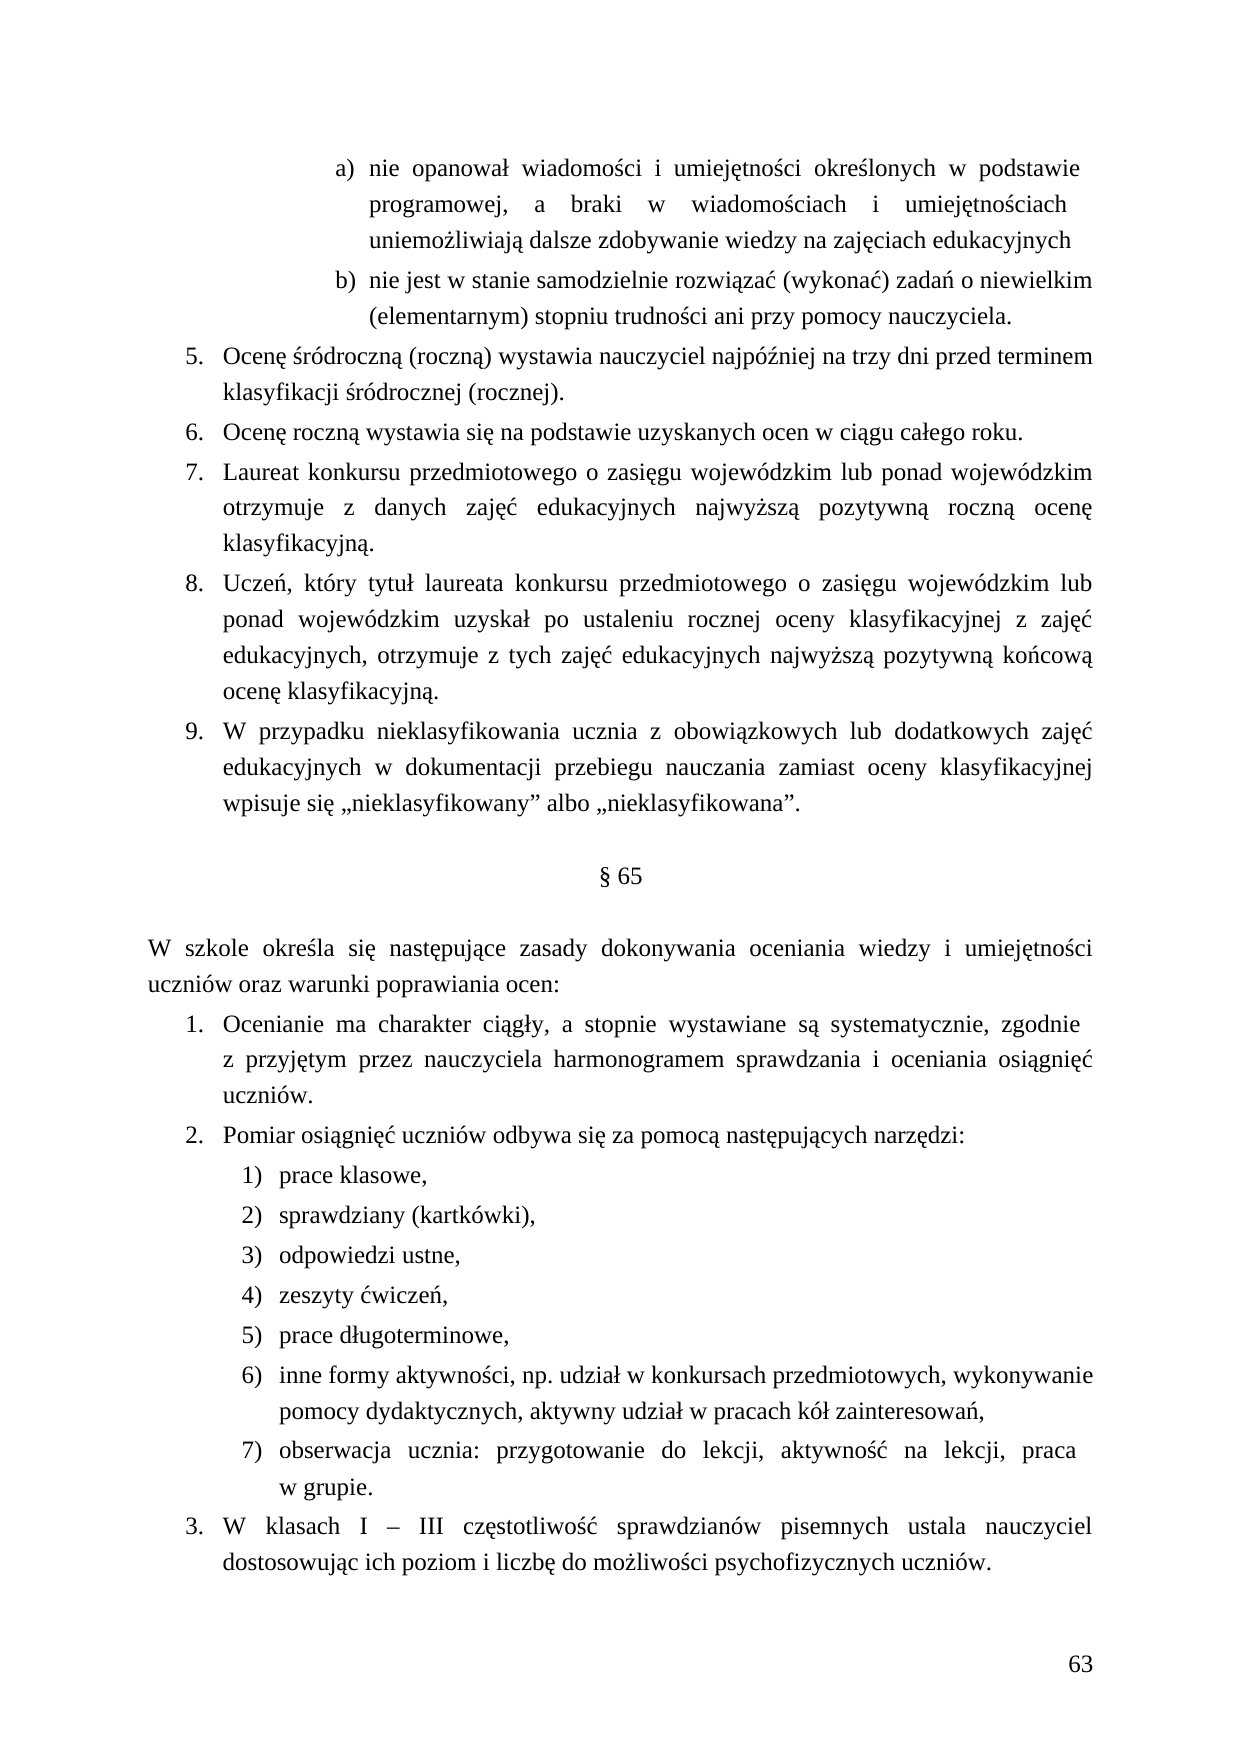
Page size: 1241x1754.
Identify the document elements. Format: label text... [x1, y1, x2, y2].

list W przypadku nieklasyfikowania ucznia z obowiązkowych lub dodatkowych zajęć edukacyjnych w dokumentacji przebiegu nauczania zamiast oceny klasyfikacyjnej wpisuje się „nieklasyfikowany” albo „nieklasyfikowana”. [185, 716, 1093, 817]
subtitle § 65 [185, 861, 1056, 890]
list zeszyty ćwiczeń, [241, 1280, 1093, 1309]
list prace klasowe, [241, 1160, 1093, 1189]
list Laureat konkursu przedmiotowego o zasięgu wojewódzkim lub ponad wojewódzkim otrzymuje z danych zajęć edukacyjnych najwyższą pozytywną roczną ocenę klasyfikacyjną. [185, 457, 1093, 557]
list sprawdziany (kartkówki), [241, 1200, 1093, 1229]
list Ocenę roczną wystawia się na podstawie uzyskanych ocen w ciągu całego roku. [185, 417, 1093, 445]
list prace długoterminowe, [241, 1320, 1093, 1349]
list inne formy aktywności, np. udział w konkursach przedmiotowych, wykonywanie pomocy dydaktycznych, aktywny udział w pracach kół zainteresowań, [241, 1360, 1093, 1424]
text W szkole określa się następujące zasady dokonywania oceniania wiedzy i umiejętności uczniów oraz warunki poprawiania ocen: [148, 933, 1093, 997]
list Ocenę śródroczną (roczną) wystawia nauczyciel najpóźniej na trzy dni przed terminem klasyfikacji śródrocznej (rocznej). [185, 341, 1093, 406]
list odpowiedzi ustne, [241, 1240, 1093, 1269]
list obserwacja ucznia: przygotowanie do lekcji, aktywność na lekcji, praca w grupie. [241, 1436, 1093, 1500]
list Ocenianie ma charakter ciągły, a stopnie wystawiane są systematycznie, zgodnie z przyjętym przez nauczyciela harmonogramem sprawdzania i oceniania osiągnięć uczniów. [185, 1009, 1093, 1109]
list nie jest w stanie samodzielnie rozwiązać (wykonać) zadań o niewielkim (elementarnym) stopniu trudności ani przy pomocy nauczyciela. [335, 265, 1093, 330]
list Pomiar osiągnięć uczniów odbywa się za pomocą następujących narzędzi: [185, 1120, 1093, 1149]
list W klasach I – III częstotliwość sprawdzianów pisemnych ustala nauczyciel dostosowując ich poziom i liczbę do możliwości psychofizycznych uczniów. [185, 1511, 1093, 1576]
list Uczeń, który tytuł laureata konkursu przedmiotowego o zasięgu wojewódzkim lub ponad wojewódzkim uzyskał po ustaleniu rocznej oceny klasyfikacyjnej z zajęć edukacyjnych, otrzymuje z tych zajęć edukacyjnych najwyższą pozytywną końcową ocenę klasyfikacyjną. [185, 568, 1093, 705]
list nie opanował wiadomości i umiejętności określonych w podstawie programowej, a braki w wiadomościach i umiejętnościach uniemożliwiają dalsze zdobywanie wiedzy na zajęciach edukacyjnych [335, 153, 1093, 254]
